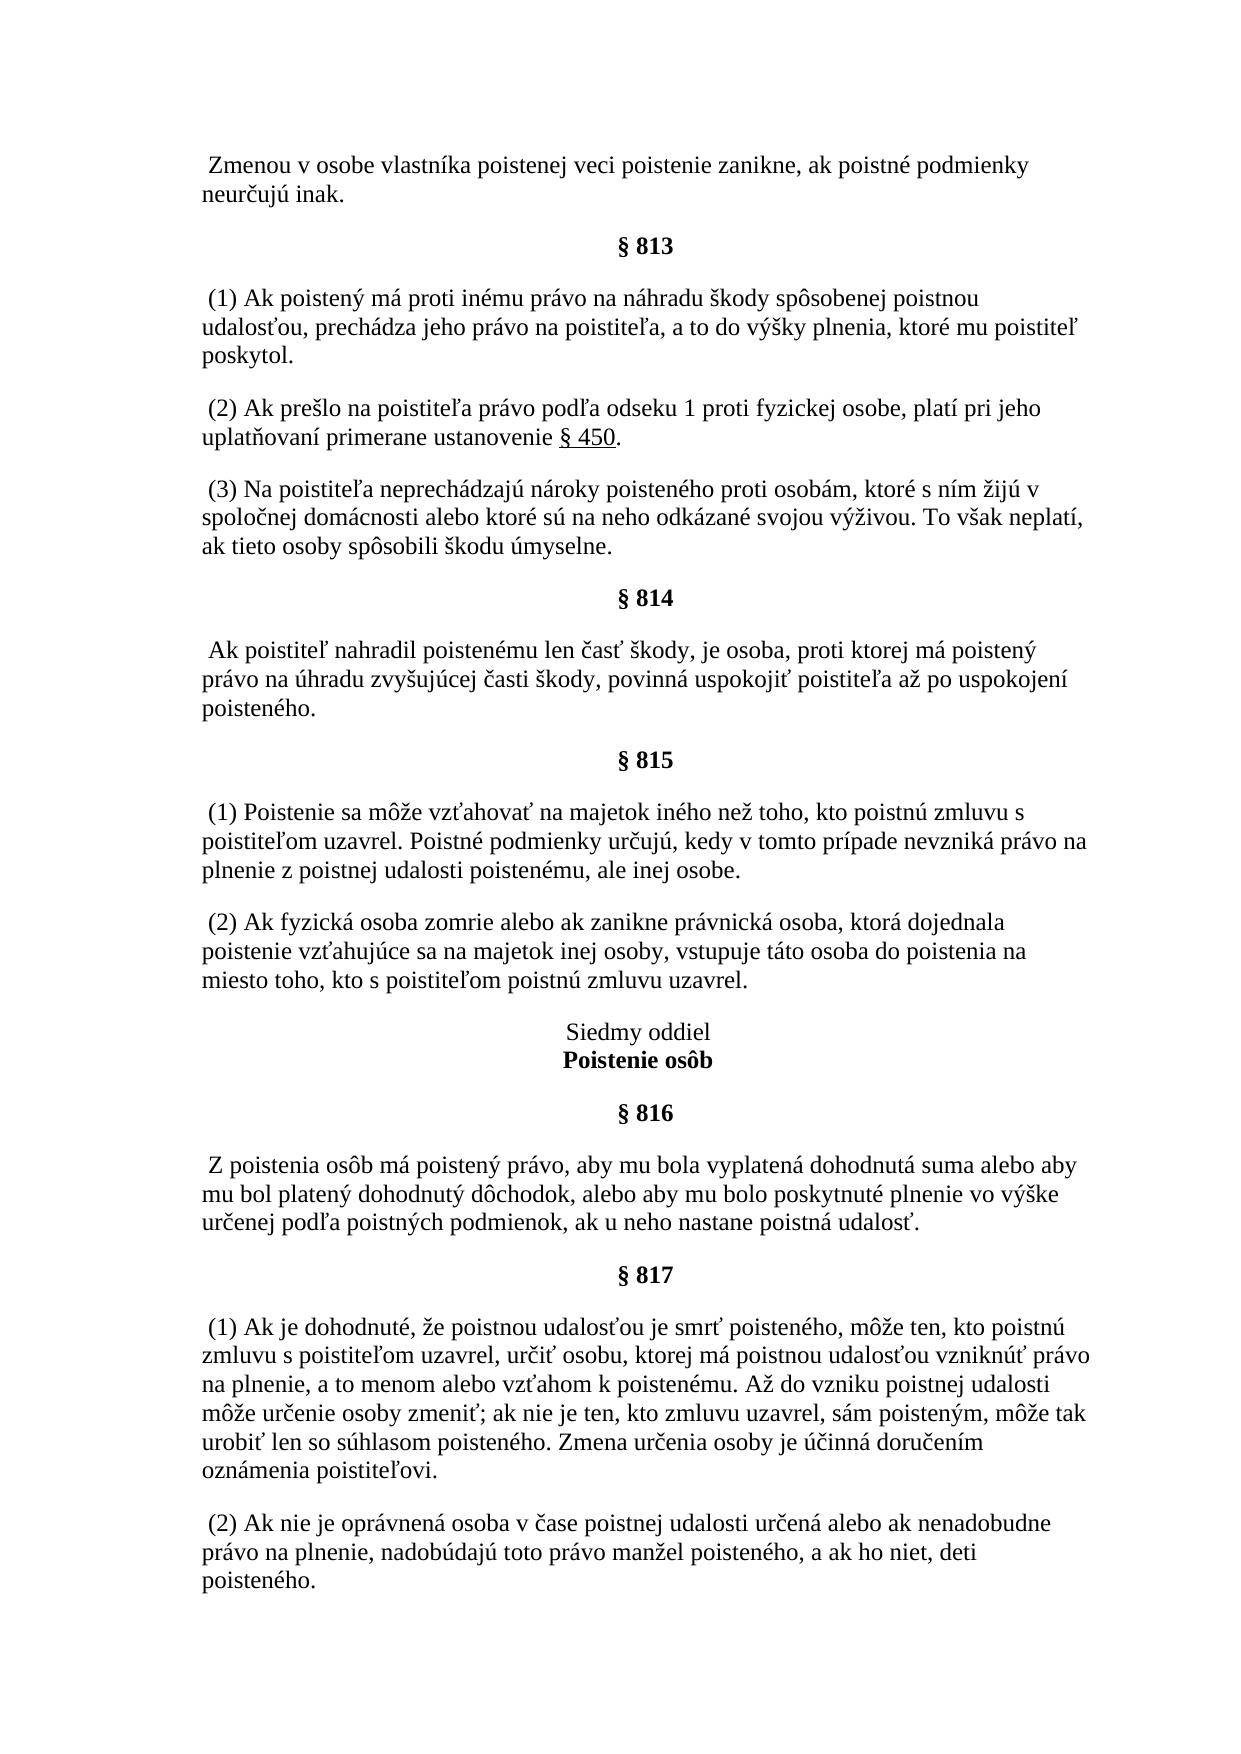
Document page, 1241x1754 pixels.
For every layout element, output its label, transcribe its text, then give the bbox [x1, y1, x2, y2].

text Zmenou v osobe vlastníka poistenej veci poistenie zanikne, ak poistné podmienky neurčujú inak. [202, 150, 1090, 207]
text (1) Ak je dohodnuté, že poistnou udalosťou je smrť poisteného, môže ten, kto poistnú zmluvu s poistiteľom uzavrel, určiť osobu, ktorej má poistnou udalosťou vzniknúť právo na plnenie, a to menom alebo vzťahom k poistenému. Až do vzniku poistnej udalosti môže určenie osoby zmeniť; ak nie je ten, kto zmluvu uzavrel, sám poisteným, môže tak urobiť len so súhlasom poisteného. Zmena určenia osoby je účinná doručením oznámenia poistiteľovi. [202, 1312, 1090, 1484]
text (1) Poistenie sa môže vzťahovať na majetok iného než toho, kto poistnú zmluvu s poistiteľom uzavrel. Poistné podmienky určujú, kedy v tomto prípade nevzniká právo na plnenie z poistnej udalosti poistenému, ale inej osobe. [202, 797, 1090, 884]
text § 815 [194, 745, 1090, 774]
text (1) Ak poistený má proti inému právo na náhradu škody spôsobenej poistnou udalosťou, prechádza jeho právo na poistiteľa, a to do výšky plnenia, ktoré mu poistiteľ poskytol. [202, 283, 1090, 369]
text Z poistenia osôb má poistený právo, aby mu bola vyplatená dohodnutá suma alebo aby mu bol platený dohodnutý dôchodok, alebo aby mu bolo poskytnuté plnenie vo výške určenej podľa poistných podmienok, ak u neho nastane poistná udalosť. [202, 1150, 1090, 1236]
text Poistenie osôb [186, 1046, 1090, 1074]
text (2) Ak nie je oprávnená osoba v čase poistnej udalosti určená alebo ak nenadobudne právo na plnenie, nadobúdajú toto právo manžel poisteného, a ak ho niet, deti poisteného. [202, 1508, 1090, 1594]
text § 816 [194, 1098, 1090, 1127]
text (2) Ak fyzická osoba zomrie alebo ak zanikne právnická osoba, ktorá dojednala poistenie vzťahujúce sa na majetok inej osoby, vstupuje táto osoba do poistenia na miesto toho, kto s poistiteľom poistnú zmluvu uzavrel. [202, 907, 1090, 993]
text Ak poistiteľ nahradil poistenému len časť škody, je osoba, proti ktorej má poistený právo na úhradu zvyšujúcej časti škody, povinná uspokojiť poistiteľa až po uspokojení poisteného. [202, 636, 1090, 722]
text § 817 [194, 1260, 1090, 1288]
text § 814 [194, 583, 1090, 612]
text § 813 [194, 231, 1090, 260]
text (3) Na poistiteľa neprechádzajú nároky poisteného proti osobám, ktoré s ním žijú v spoločnej domácnosti alebo ktoré sú na neho odkázané svojou výživou. To však neplatí, ak tieto osoby spôsobili škodu úmyselne. [202, 474, 1090, 560]
text (2) Ak prešlo na poistiteľa právo podľa odseku 1 proti fyzickej osobe, platí pri jeho uplatňovaní primerane ustanovenie § 450. [202, 393, 1090, 450]
text Siedmy oddiel [186, 1017, 1090, 1046]
